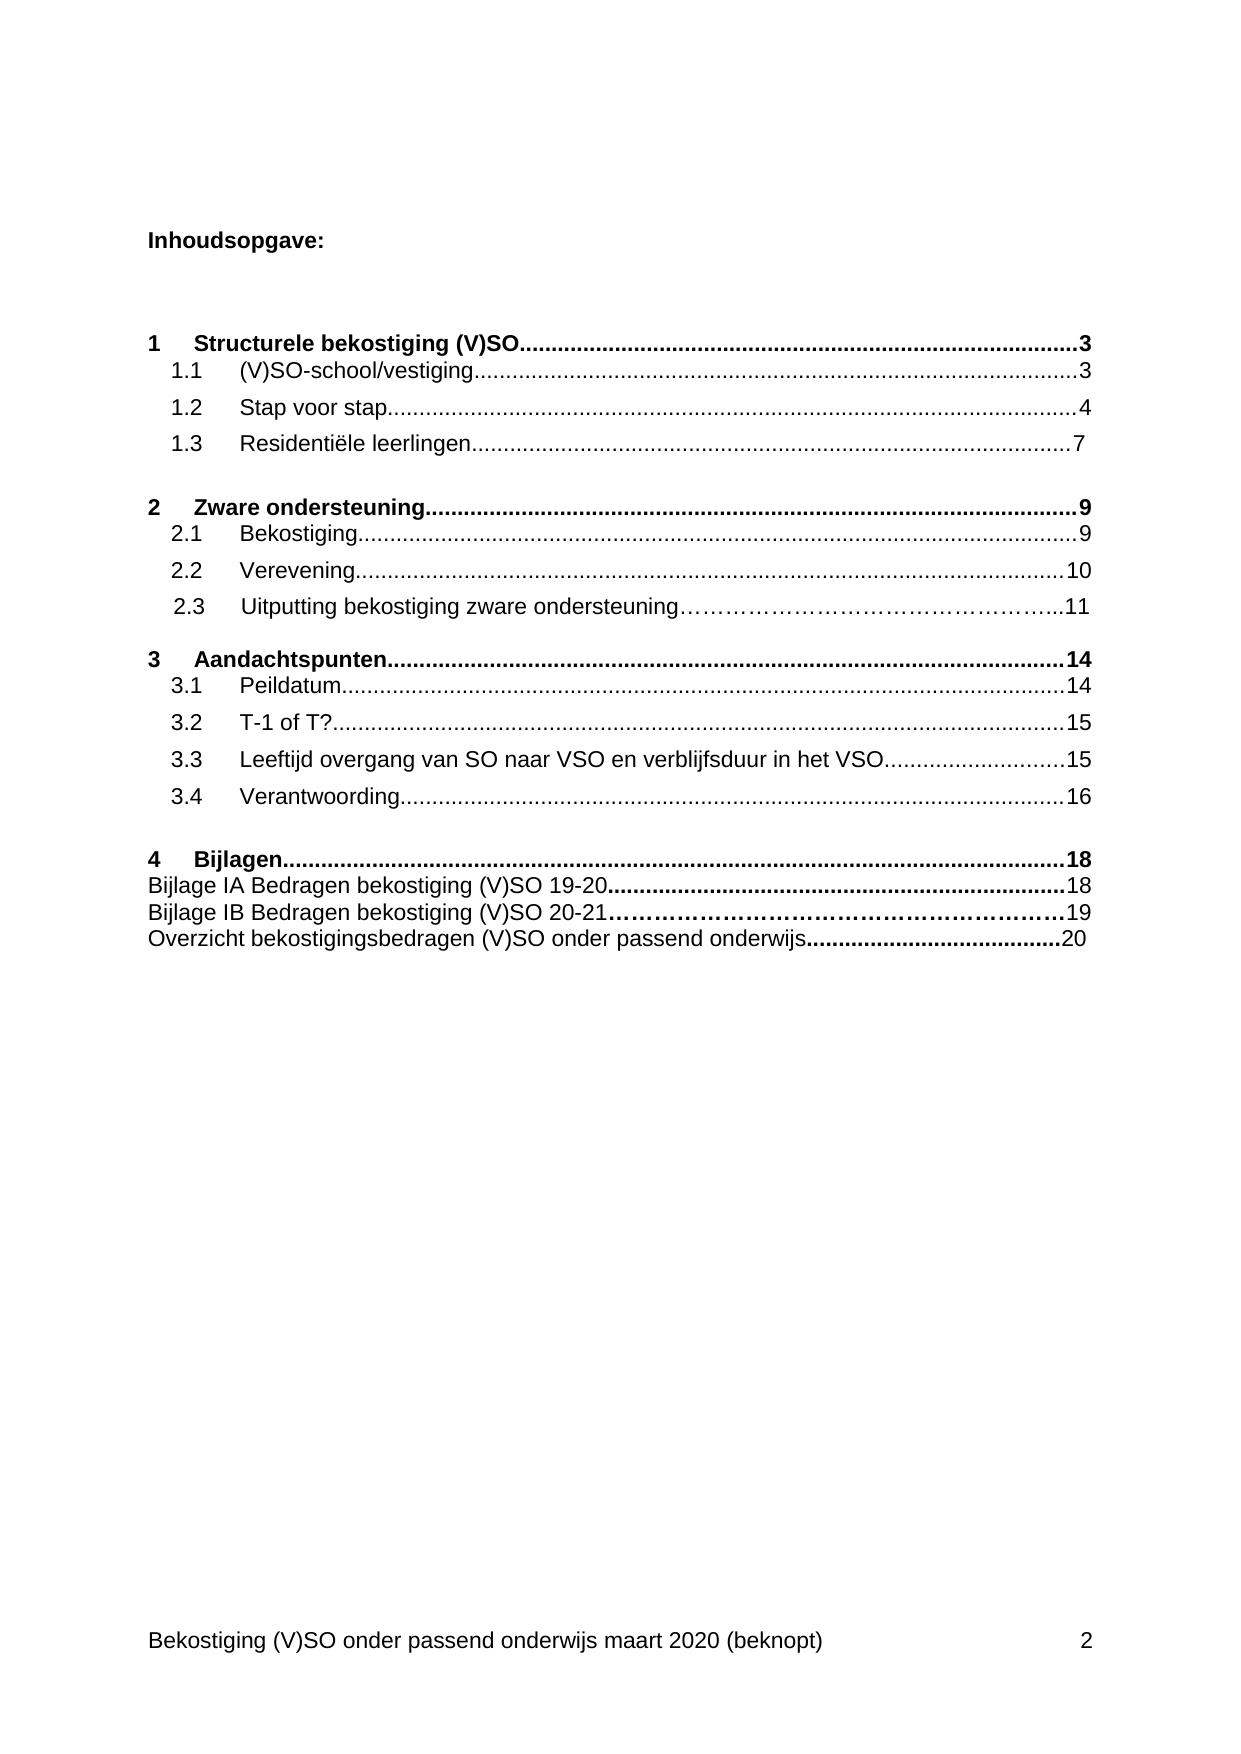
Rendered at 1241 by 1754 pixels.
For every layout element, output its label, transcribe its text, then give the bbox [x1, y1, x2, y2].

text 2.2 Verevening 10 [171, 557, 1093, 583]
text 1 Structurele bekostiging (V)SO 3 [148, 330, 1093, 357]
text 3.1 Peildatum 14 [171, 672, 1093, 699]
text Overzicht bekostigingsbedragen (V)SO onder passend onderwijs........................................20 [148, 925, 1093, 951]
text 3.3 Leeftijd overgang van SO naar VSO en verblijfsduur in het VSO 15 [171, 746, 1093, 772]
text 4 Bijlagen 18 [148, 846, 1093, 872]
text 3.2 T-1 of T? 15 [171, 709, 1093, 736]
text 2 Zware ondersteuning 9 [148, 493, 1093, 520]
text Bijlage IB Bedragen bekostiging (V)SO 20-21……………………………………………………19 [148, 898, 1093, 925]
text 2.1 Bekostiging 9 [171, 520, 1093, 546]
text 1.1 (V)SO-school/vestiging 3 [171, 357, 1093, 383]
text 3.4 Verantwoording 16 [171, 783, 1093, 809]
text 1.3 Residentiële leerlingen 7 [171, 430, 1093, 457]
text 3 Aandachtspunten 14 [148, 646, 1093, 672]
text 2.3 Uitputting bekostiging zware ondersteuning…………………………………………...11 [148, 593, 1093, 620]
text Bijlage IA Bedragen bekostiging (V)SO 19-20 18 [148, 872, 1093, 898]
text Inhoudsopgave: [148, 227, 1093, 253]
text 1.2 Stap voor stap 4 [171, 393, 1093, 420]
